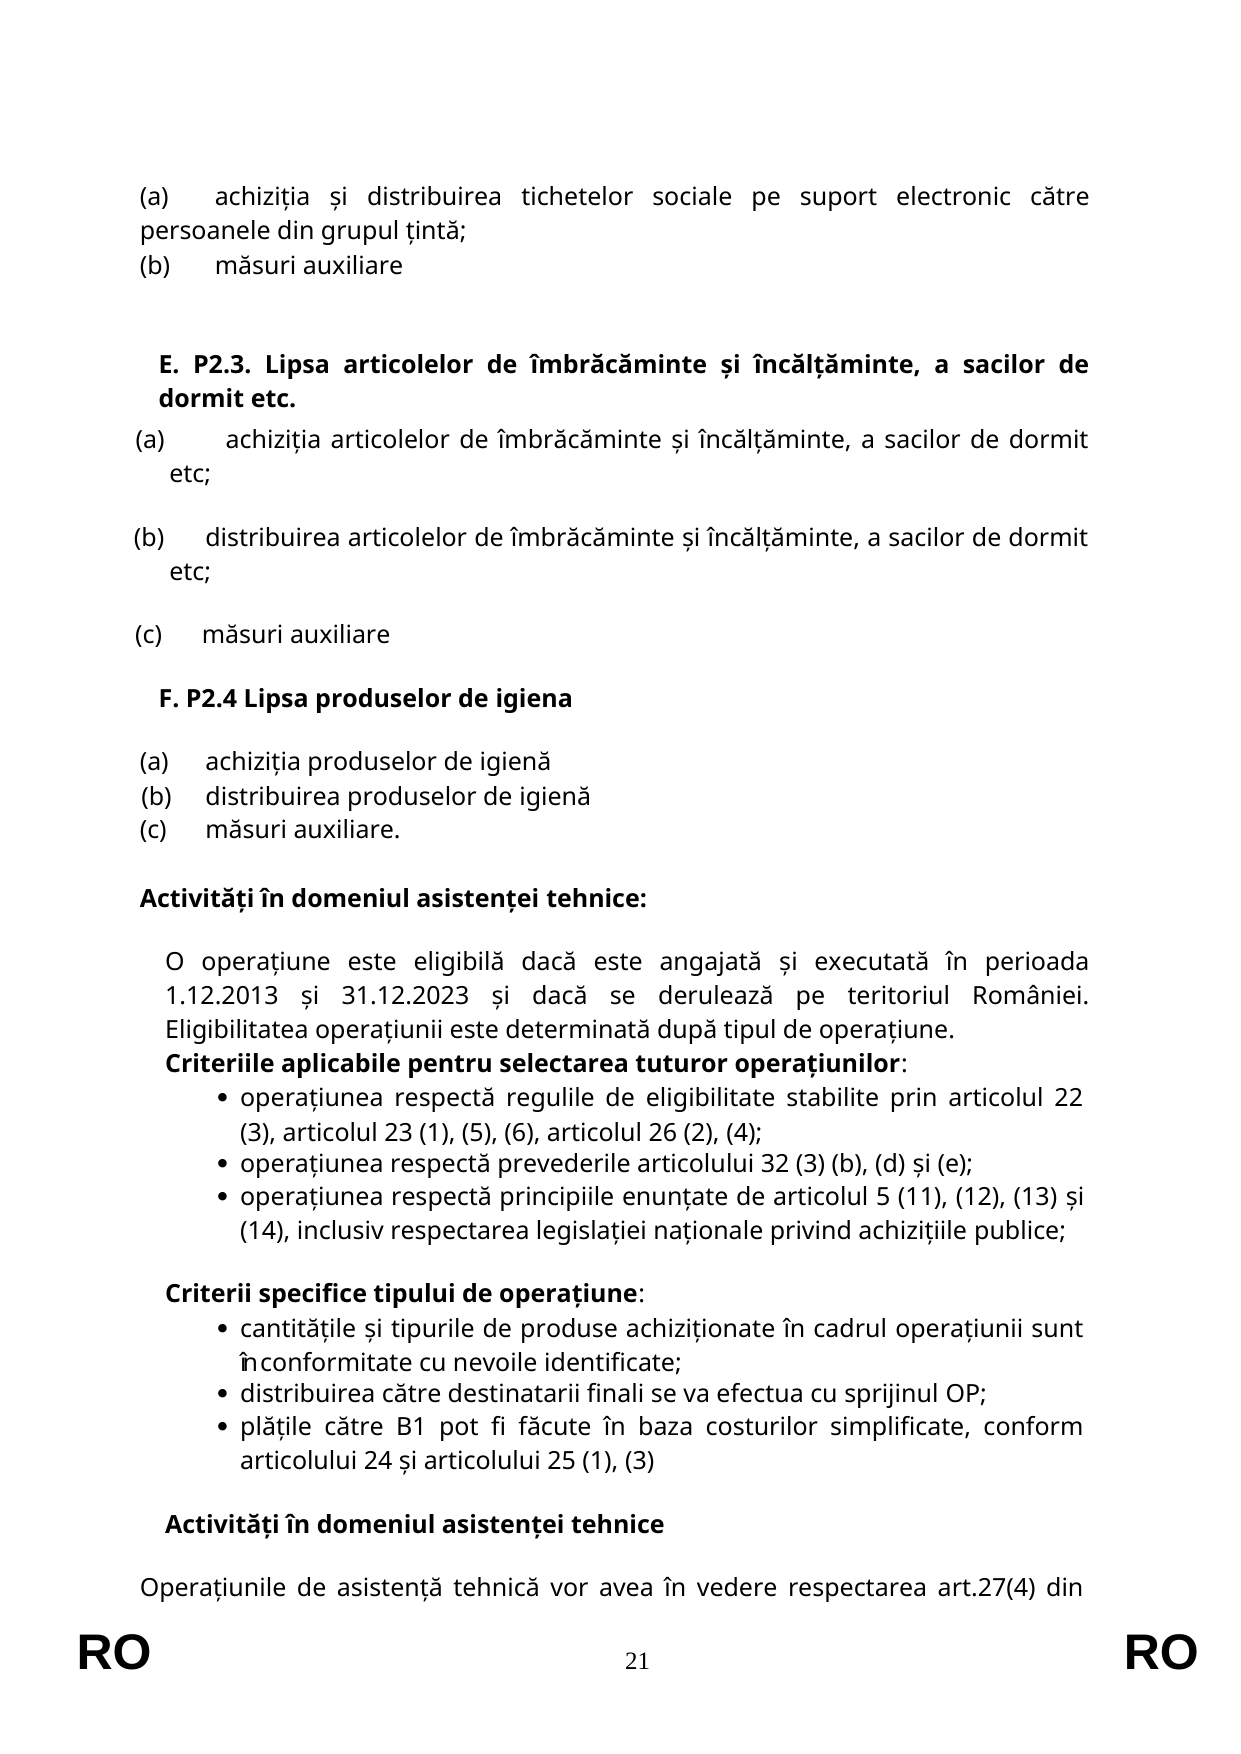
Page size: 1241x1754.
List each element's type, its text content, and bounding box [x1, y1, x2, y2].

text Criteriile aplicabile pentru selectarea tuturor operațiunilor: [165, 1046, 1090, 1080]
text (b) măsuri auxiliare [139, 248, 1090, 282]
list distribuirea articolelor de îmbrăcăminte și încălțăminte, a sacilor de dormit etc; [134, 519, 1090, 587]
list achiziția articolelor de îmbrăcăminte și încălțăminte, a sacilor de dormit etc; [135, 422, 1090, 490]
subtitle Criterii specifice tipului de operațiune: [165, 1276, 1090, 1310]
subtitle F. P2.4 Lipsa produselor de igiena [158, 681, 1090, 714]
subtitle Activități în domeniul asistenței tehnice: [139, 880, 1090, 914]
list măsuri auxiliare [135, 617, 1090, 651]
list operațiunea respectă regulile de eligibilitate stabilite prin articolul 22 (3), articolul 23 (1), (5), (6), articolul 26 (2), (4); [218, 1080, 1084, 1148]
list plățile către B1 pot fi făcute în baza costurilor simplificate, conform articolului 24 și articolului 25 (1), (3) [218, 1409, 1084, 1477]
list distribuirea produselor de igienă [141, 778, 1090, 812]
list operațiunea respectă prevederile articolului 32 (3) (b), (d) şi (e); [218, 1148, 1084, 1179]
text (a) achiziția şi distribuirea tichetelor sociale pe suport electronic către persoanele din grupul țintă; [139, 179, 1090, 247]
list distribuirea către destinatarii finali se va efectua cu sprijinul OP; [218, 1378, 1084, 1409]
subtitle E. P2.3. Lipsa articolelor de îmbrăcăminte și încălțăminte, a sacilor de dormit etc. [158, 347, 1090, 415]
list cantitățile şi tipurile de produse achiziționate în cadrul operațiunii sunt în conformitate cu nevoile identificate; [218, 1310, 1084, 1378]
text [139, 1570, 1084, 1604]
list achiziția produselor de igienă [139, 744, 1090, 778]
subtitle Activități în domeniul asistenței tehnice [165, 1506, 1090, 1540]
text O operațiune este eligibilă dacă este angajată şi executată în perioada 1.12.2013 şi 31.12.2023 şi dacă se derulează pe teritoriul României. Eligibilitatea operațiunii este determinată după tipul de operațiune. [165, 944, 1090, 1046]
list operațiunea respectă principiile enunțate de articolul 5 (11), (12), (13) şi (14), inclusiv respectarea legislației naționale privind achizițiile publice; [218, 1179, 1084, 1247]
list măsuri auxiliare. [139, 812, 1090, 846]
